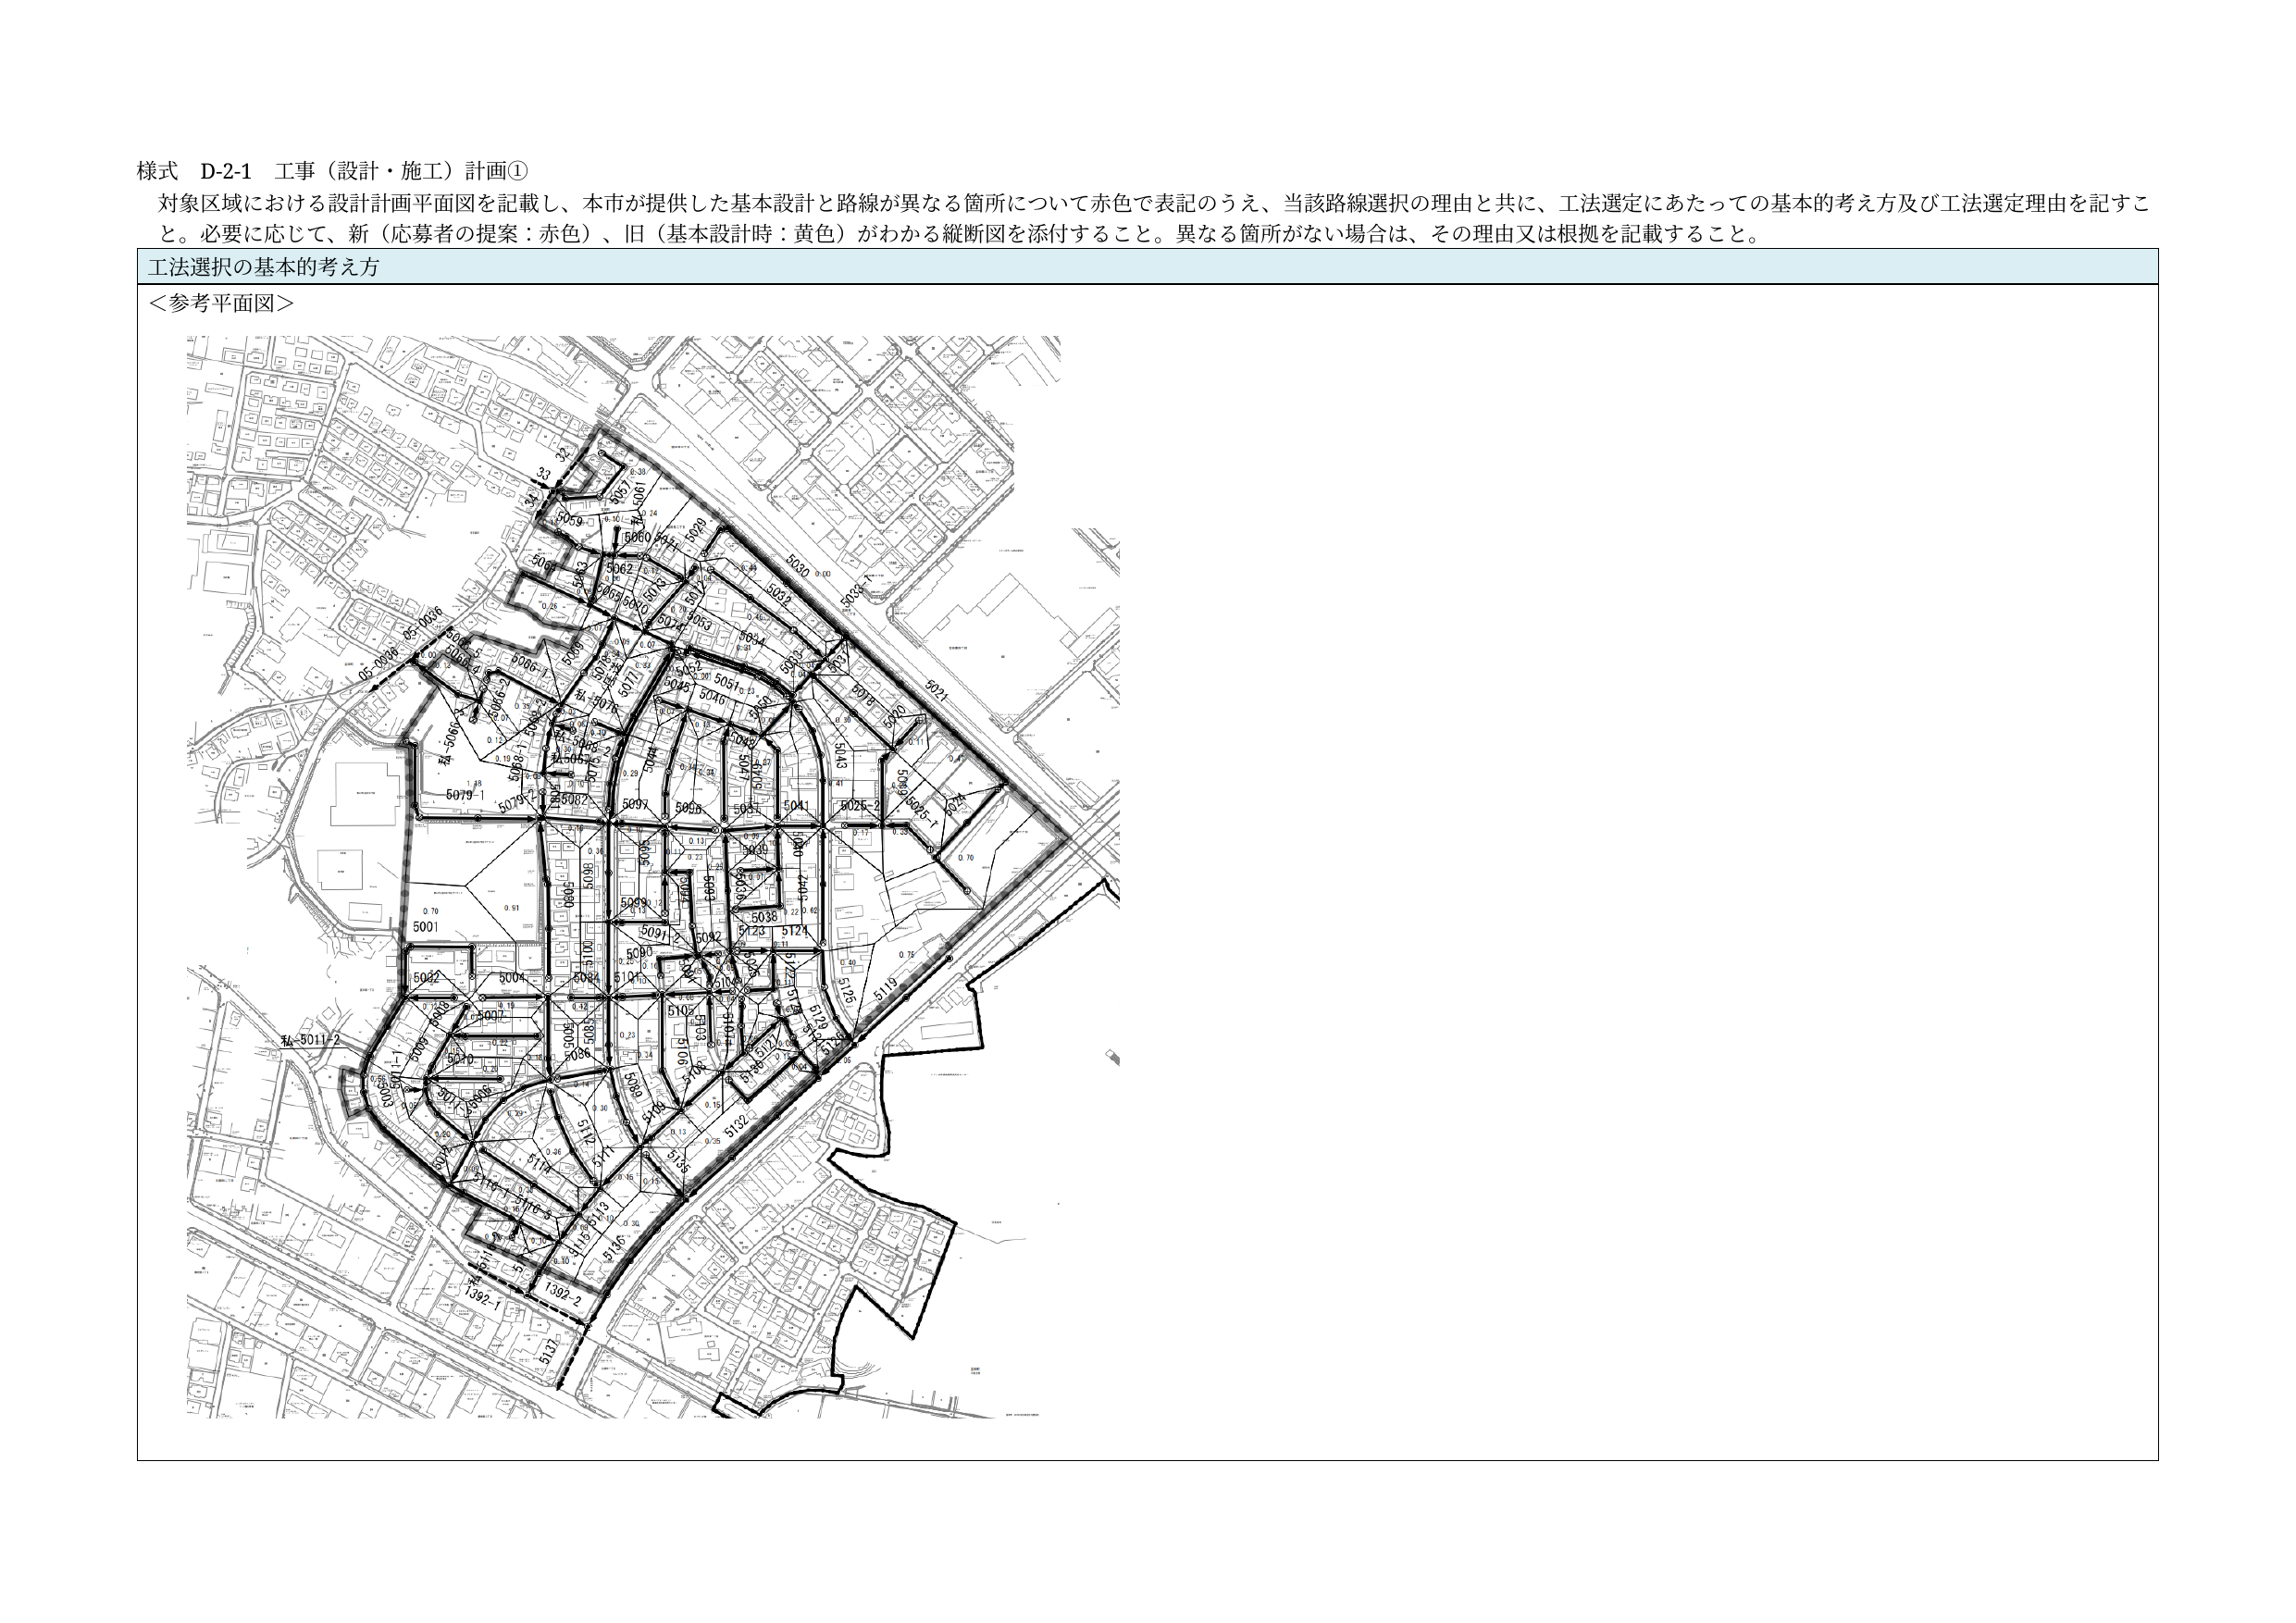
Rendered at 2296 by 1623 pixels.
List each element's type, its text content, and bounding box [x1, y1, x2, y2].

subtitle 様式 D-2-1 工事（設計・施工）計画① [137, 152, 2159, 187]
picture [176, 329, 1128, 1427]
table_cell ＜参考平面図＞ [138, 285, 2158, 1459]
text 対象区域における設計計画平面図を記載し、本市が提供した基本設計と路線が異なる箇所について赤色で表記のうえ、当該路線選択の理由と共に、工法選定にあたっての基本的考え方及び工法選定理由を記すこと。必要に応じて、新（応募者の提案：赤色）、旧（基本設計時：黄色）がわかる縦断図を添付すること。異なる箇所がない場合は、その理由又は根拠を記載すること。 [158, 187, 2159, 248]
table_header 工法選択の基本的考え方 [138, 249, 2158, 283]
